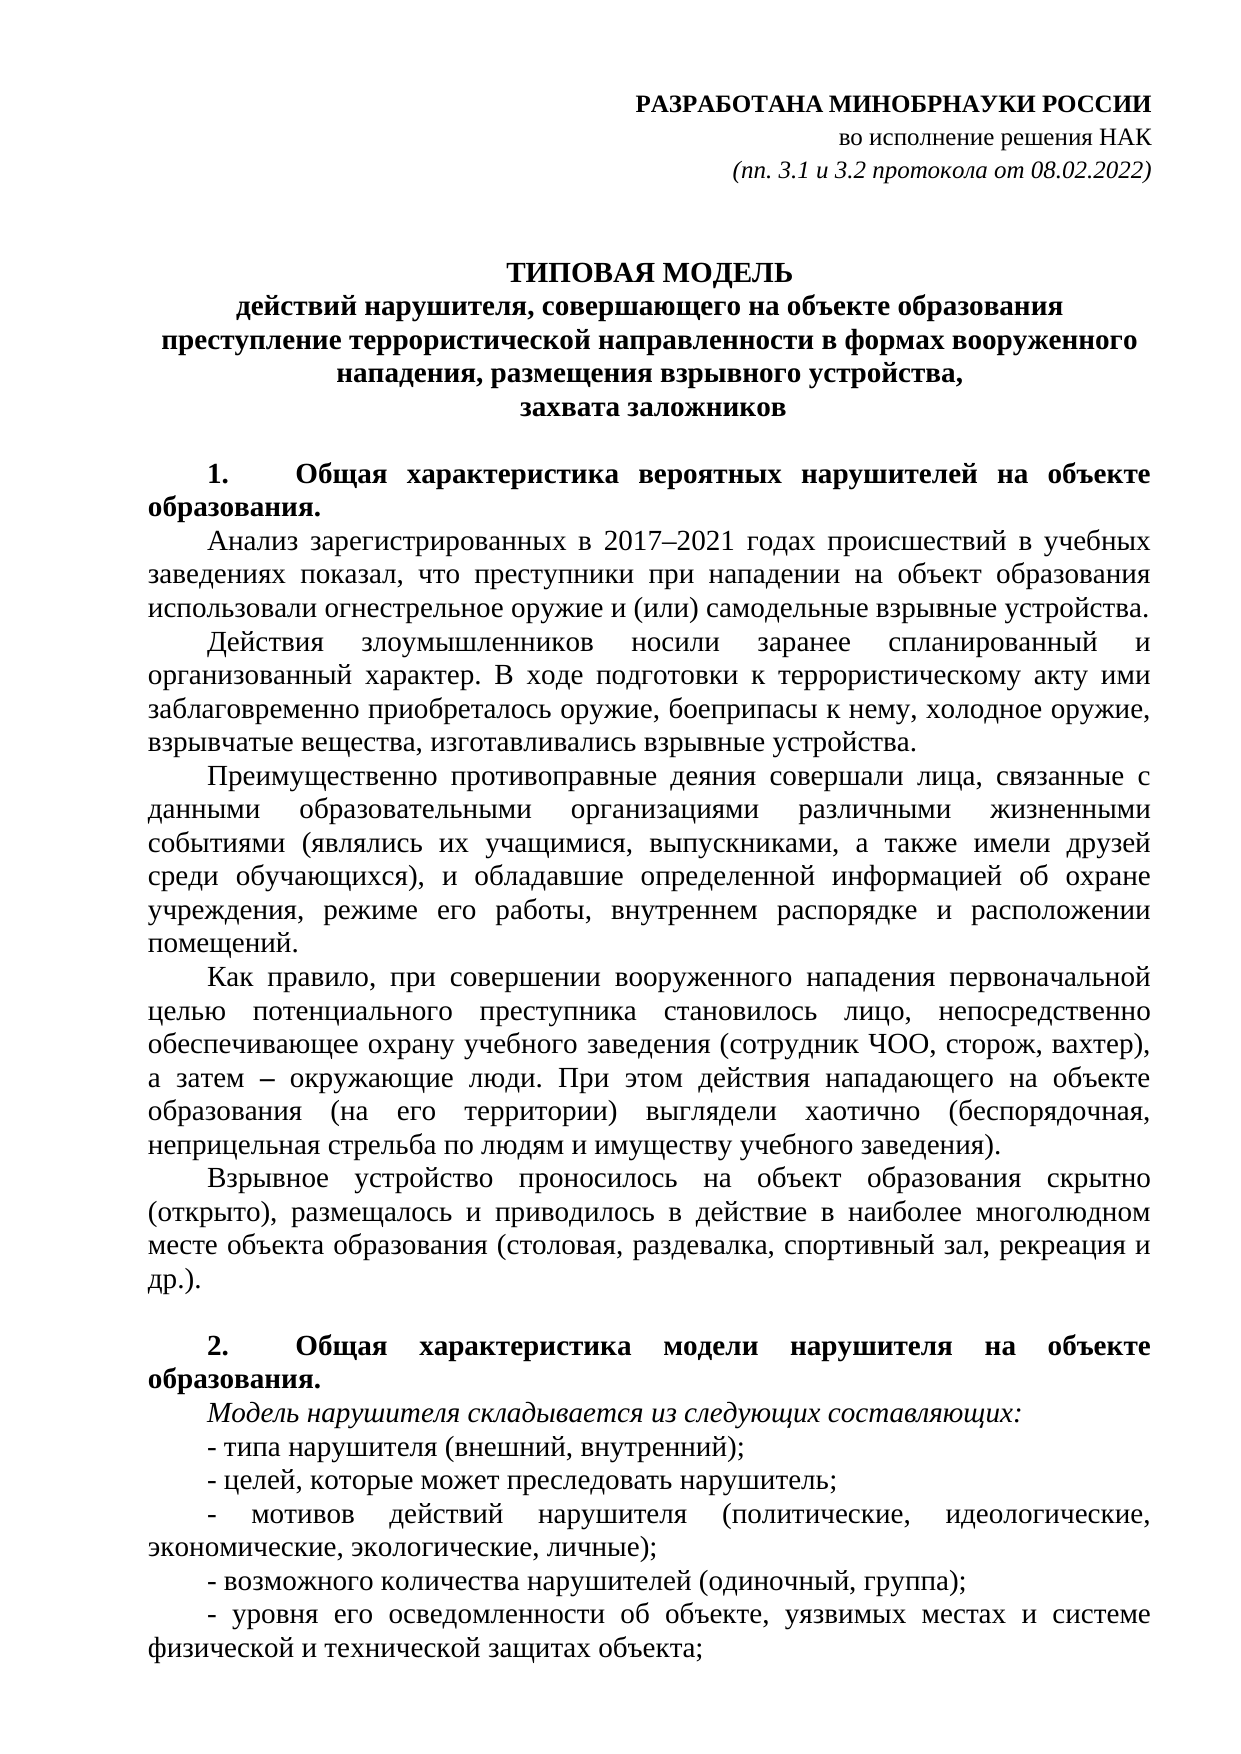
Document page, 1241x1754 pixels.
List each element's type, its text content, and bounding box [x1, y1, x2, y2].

list Анализ зарегистрированных в 2017–2021 годах происшествий в учебных заведениях показал, что преступники при нападении на объект образования использовали огнестрельное оружие и (или) самодельные взрывные устройства. [148, 523, 1152, 624]
list Как правило, при совершении вооруженного нападения первоначальной целью потенциального преступника становилось лицо, непосредственно обеспечивающее охрану учебного заведения (сотрудник ЧОО, сторож, вахтер), а затем – окружающие люди. При этом действия нападающего на объекте образования (на его территории) выглядели хаотично (беспорядочная, неприцельная стрельба по людям и имуществу учебного заведения). [148, 959, 1152, 1160]
text (пп. 3.1 и 3.2 протокола от 08.02.2022) [148, 155, 1152, 183]
text захвата заложников [148, 389, 1152, 422]
text Модель нарушителя складывается из следующих составляющих: [148, 1395, 1152, 1429]
text во исполнение решения НАК [148, 122, 1152, 150]
text - уровня его осведомленности об объекте, уязвимых местах и системе физической и технической защитах объекта; [148, 1596, 1152, 1663]
text - мотивов действий нарушителя (политические, идеологические, экономические, экологические, личные); [148, 1496, 1152, 1563]
text ТИПОВАЯ МОДЕЛЬ [148, 255, 1152, 288]
text - возможного количества нарушителей (одиночный, группа); [148, 1563, 1152, 1596]
list Общая характеристика модели нарушителя на объекте образования. [148, 1328, 1152, 1395]
list Взрывное устройство проносилось на объект образования скрытно (открыто), размещалось и приводилось в действие в наиболее многолюдном месте объекта образования (столовая, раздевалка, спортивный зал, рекреация и др.). [148, 1160, 1152, 1294]
list Преимущественно противоправные деяния совершали лица, связанные с данными образовательными организациями различными жизненными событиями (являлись их учащимися, выпускниками, а также имели друзей среди обучающихся), и обладавшие определенной информацией об охране учреждения, режиме его работы, внутреннем распорядке и расположении помещений. [148, 758, 1152, 959]
list Общая характеристика вероятных нарушителей на объекте образования. [148, 456, 1152, 523]
text действий нарушителя, совершающего на объекте образования преступление террористической направленности в формах вооруженного нападения, размещения взрывного устройства, [148, 288, 1152, 389]
text - целей, которые может преследовать нарушитель; [148, 1462, 1152, 1496]
list Действия злоумышленников носили заранее спланированный и организованный характер. В ходе подготовки к террористическому акту ими заблаговременно приобреталось оружие, боеприпасы к нему, холодное оружие, взрывчатые вещества, изготавливались взрывные устройства. [148, 624, 1152, 758]
text РАЗРАБОТАНА МИНОБРНАУКИ РОССИИ [148, 89, 1152, 117]
text - типа нарушителя (внешний, внутренний); [148, 1429, 1152, 1462]
